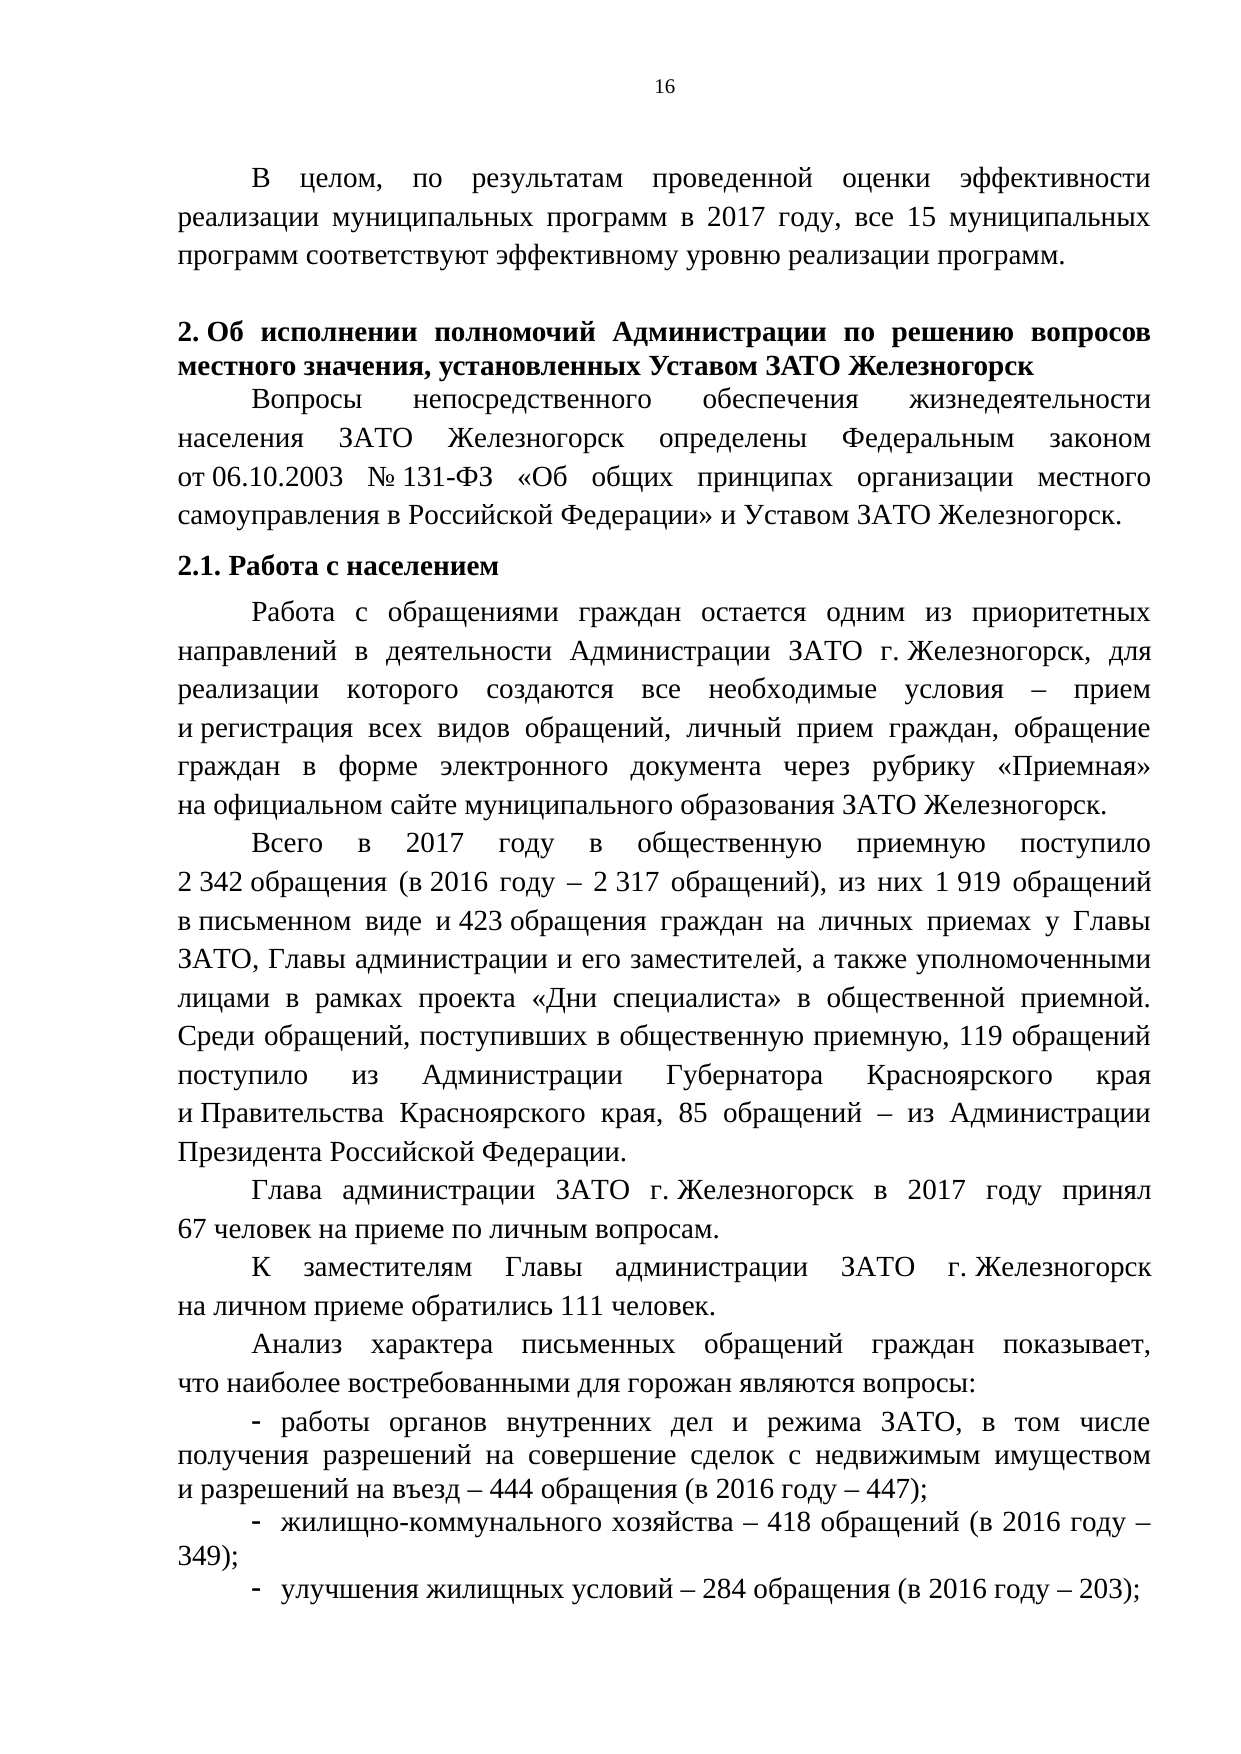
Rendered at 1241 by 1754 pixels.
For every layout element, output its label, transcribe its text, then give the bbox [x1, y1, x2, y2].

list работы органов внутренних дел и режима ЗАТО, в том числе получения разрешений на совершение сделок с недвижимым имуществом и разрешений на въезд – 444 обращения (в 2016 году – 447); [177, 1404, 1152, 1504]
text Анализ характера письменных обращений граждан показывает, что наиболее востребованными для горожан являются вопросы: [177, 1327, 1152, 1399]
subtitle 2.1. Работа с населением [177, 548, 1152, 582]
text Вопросы непосредственного обеспечения жизнедеятельности населения ЗАТО Железногорск определены Федеральным законом от 06.10.2003 № 131-ФЗ «Об общих принципах организации местного самоуправления в Российской Федерации» и Уставом ЗАТО Железногорск. [177, 382, 1152, 531]
list жилищно-коммунального хозяйства – 418 обращений (в 2016 году – 349); [177, 1504, 1152, 1572]
text Работа с обращениями граждан остается одним из приоритетных направлений в деятельности Администрации ЗАТО г. Железногорск, для реализации которого создаются все необходимые условия – прием и регистрация всех видов обращений, личный прием граждан, обращение граждан в форме электронного документа через рубрику «Приемная» на официальном сайте муниципального образования ЗАТО Железногорск. [177, 594, 1152, 821]
text Глава администрации ЗАТО г. Железногорск в 2017 году принял 67 человек на приеме по личным вопросам. [177, 1172, 1152, 1244]
subtitle 2. Об исполнении полномочий Администрации по решению вопросов местного значения, установленных Уставом ЗАТО Железногорск [177, 314, 1152, 382]
text Всего в 2017 году в общественную приемную поступило 2 342 обращения (в 2016 году – 2 317 обращений), из них 1 919 обращений в письменном виде и 423 обращения граждан на личных приемах у Главы ЗАТО, Главы администрации и его заместителей, а также уполномоченными лицами в рамках проекта «Дни специалиста» в общественной приемной. Среди обращений, поступивших в общественную приемную, 119 обращений поступило из Администрации Губернатора Красноярского края и Правительства Красноярского края, 85 обращений – из Администрации Президента Российской Федерации. [177, 826, 1152, 1167]
list улучшения жилищных условий – 284 обращения (в 2016 году – 203); [177, 1572, 1152, 1605]
text К заместителям Главы администрации ЗАТО г. Железногорск на личном приеме обратились 111 человек. [177, 1249, 1152, 1322]
text В целом, по результатам проведенной оценки эффективности реализации муниципальных программ в 2017 году, все 15 муниципальных программ соответствуют эффективному уровню реализации программ. [177, 160, 1152, 271]
